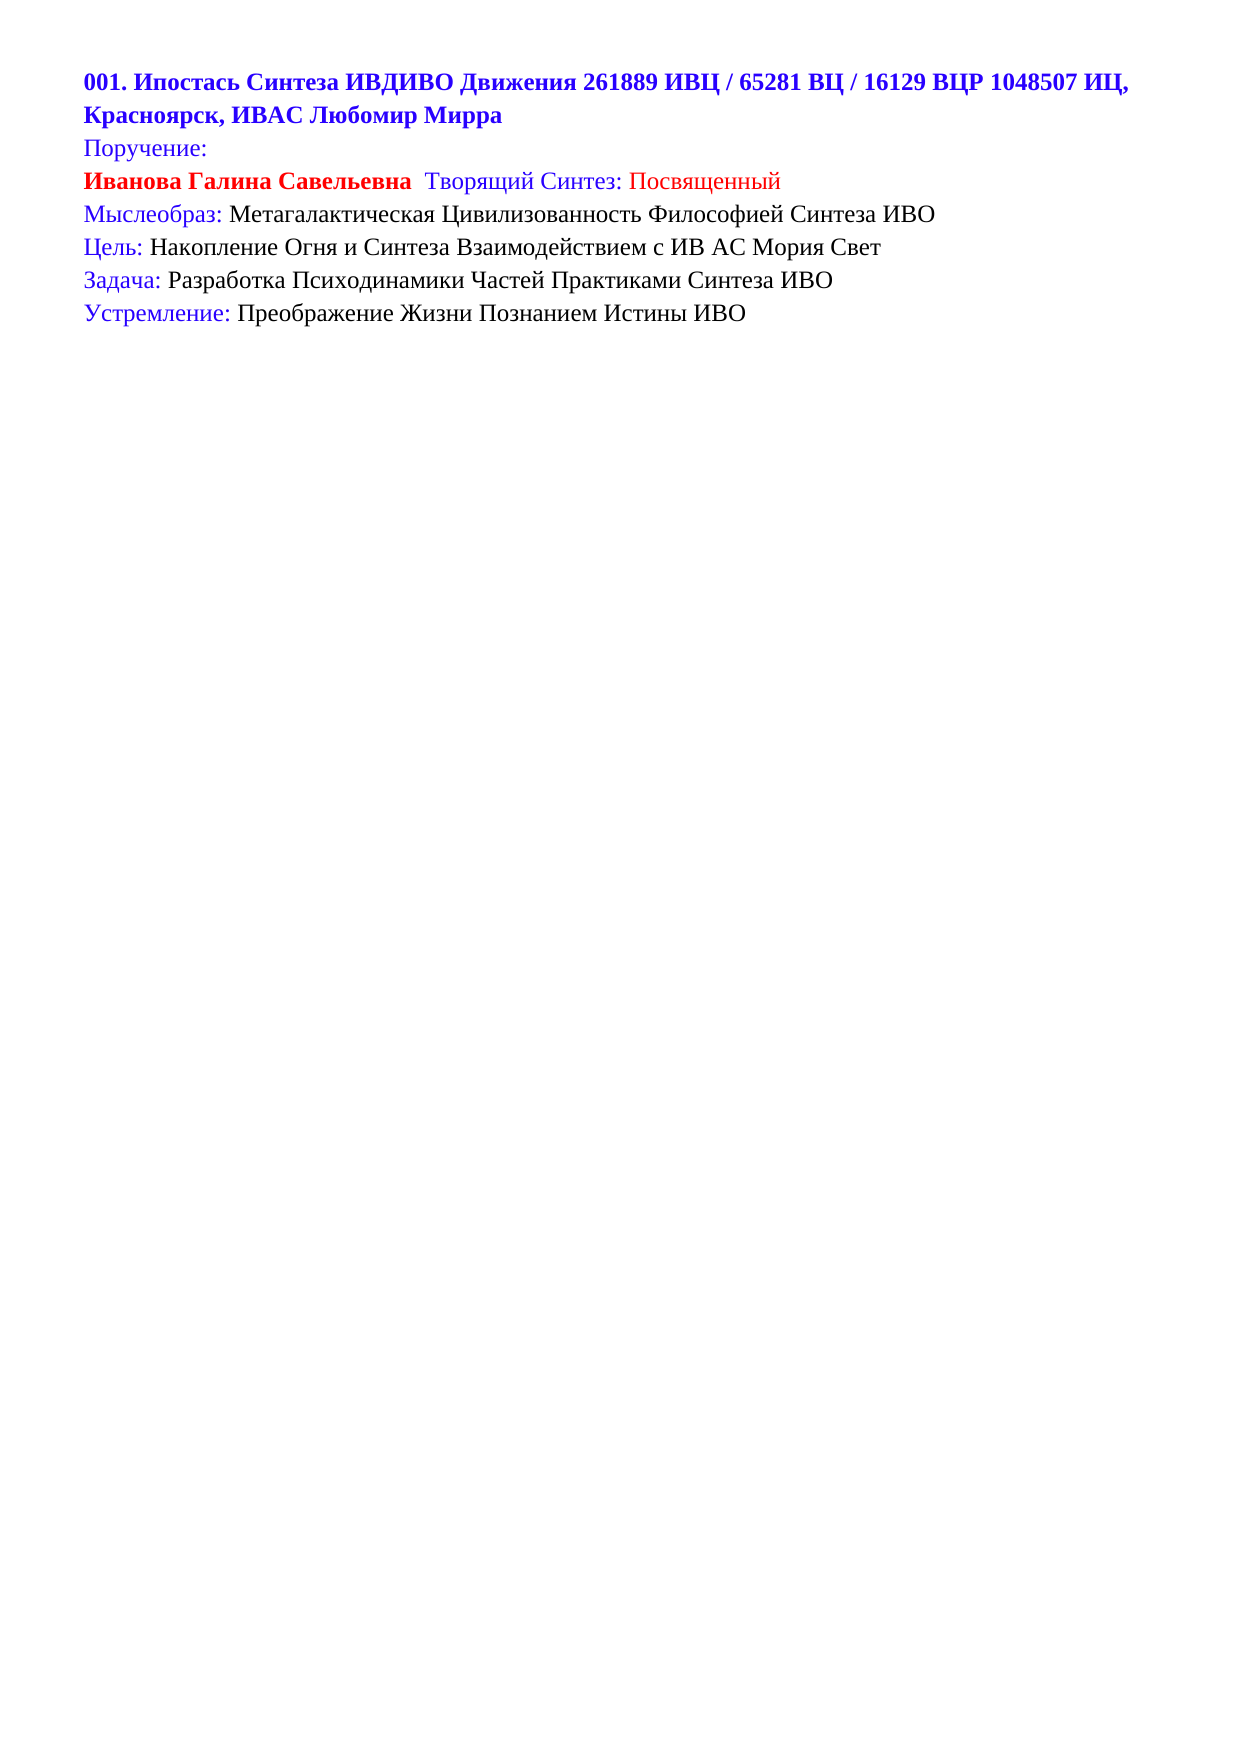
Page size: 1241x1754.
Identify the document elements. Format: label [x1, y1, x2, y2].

text [83, 67, 1157, 327]
